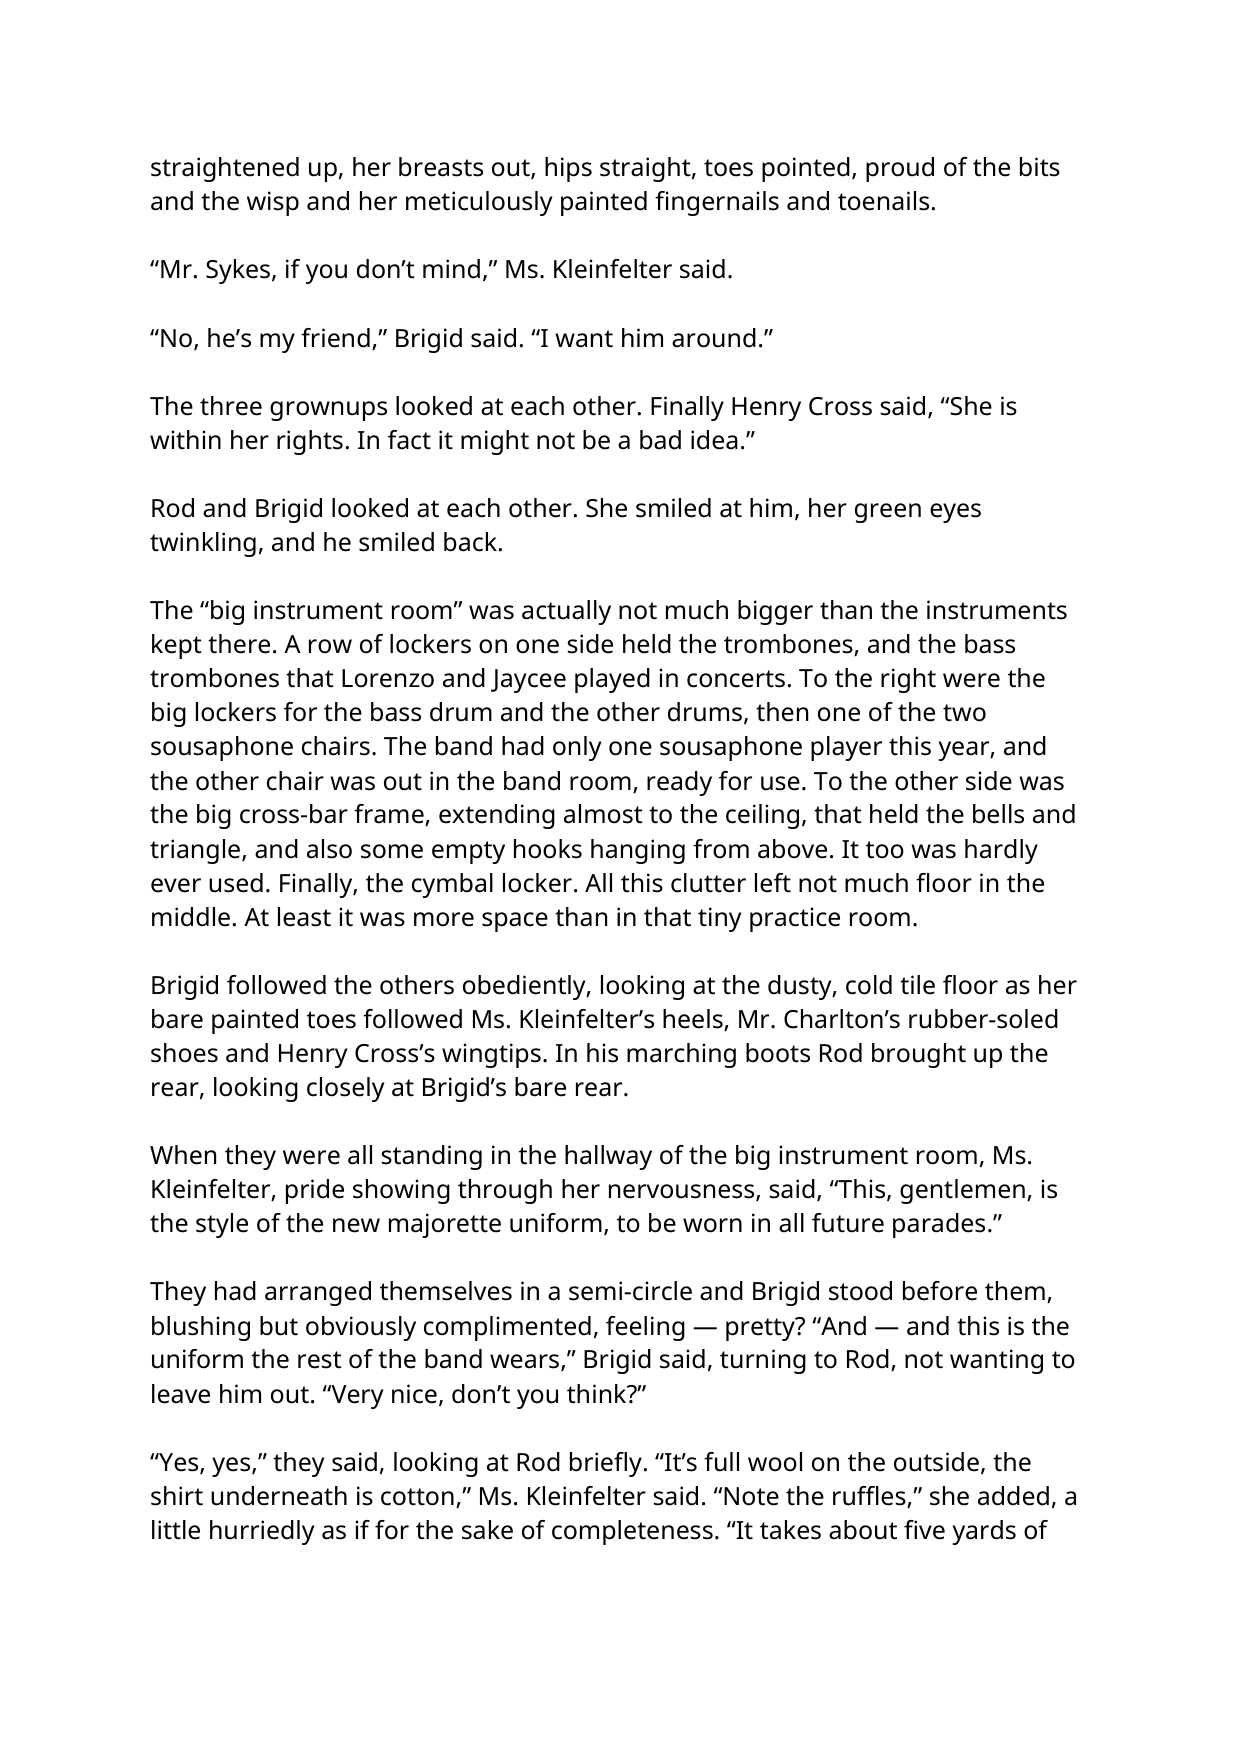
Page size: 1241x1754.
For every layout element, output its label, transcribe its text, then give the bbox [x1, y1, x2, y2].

text The three grownups looked at each other. Finally Henry Cross said, “She is within her rights. In fact it might not be a bad idea.” [150, 388, 1090, 457]
text Brigid followed the others obediently, looking at the dusty, cold tile floor as her bare painted toes followed Ms. Kleinfelter’s heels, Mr. Charlton’s rubber-soled shoes and Henry Cross’s wingtips. In his marching boots Rod brought up the rear, looking closely at Brigid’s bare rear. [150, 967, 1090, 1104]
text They had arranged themselves in a semi-circle and Brigid stood before them, blushing but obviously complimented, feeling — pretty? “And — and this is the uniform the rest of the band wears,” Brigid said, turning to Rod, not wanting to leave him out. “Very nice, don’t you think?” [150, 1274, 1090, 1410]
text “No, he’s my friend,” Brigid said. “I want him around.” [150, 320, 1090, 354]
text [150, 1444, 1090, 1547]
text Rod and Brigid looked at each other. She smiled at him, her green eyes twinkling, and he smiled back. [150, 491, 1090, 559]
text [150, 150, 1090, 218]
text “Mr. Sykes, if you don’t mind,” Ms. Kleinfelter said. [150, 252, 1090, 286]
text The “big instrument room” was actually not much bigger than the instruments kept there. A row of lockers on one side held the trombones, and the bass trombones that Lorenzo and Jaycee played in concerts. To the right were the big lockers for the bass drum and the other drums, then one of the two sousaphone chairs. The band had only one sousaphone player this year, and the other chair was out in the band room, ready for use. To the other side was the big cross-bar frame, extending almost to the ceiling, that held the bells and triangle, and also some empty hooks hanging from above. It too was hardly ever used. Finally, the cymbal locker. All this clutter left not much floor in the middle. At least it was more space than in that tiny practice room. [150, 593, 1090, 933]
text When they were all standing in the hallway of the big instrument room, Ms. Kleinfelter, pride showing through her nervousness, said, “This, gentlemen, is the style of the new majorette uniform, to be worn in all future parades.” [150, 1138, 1090, 1240]
